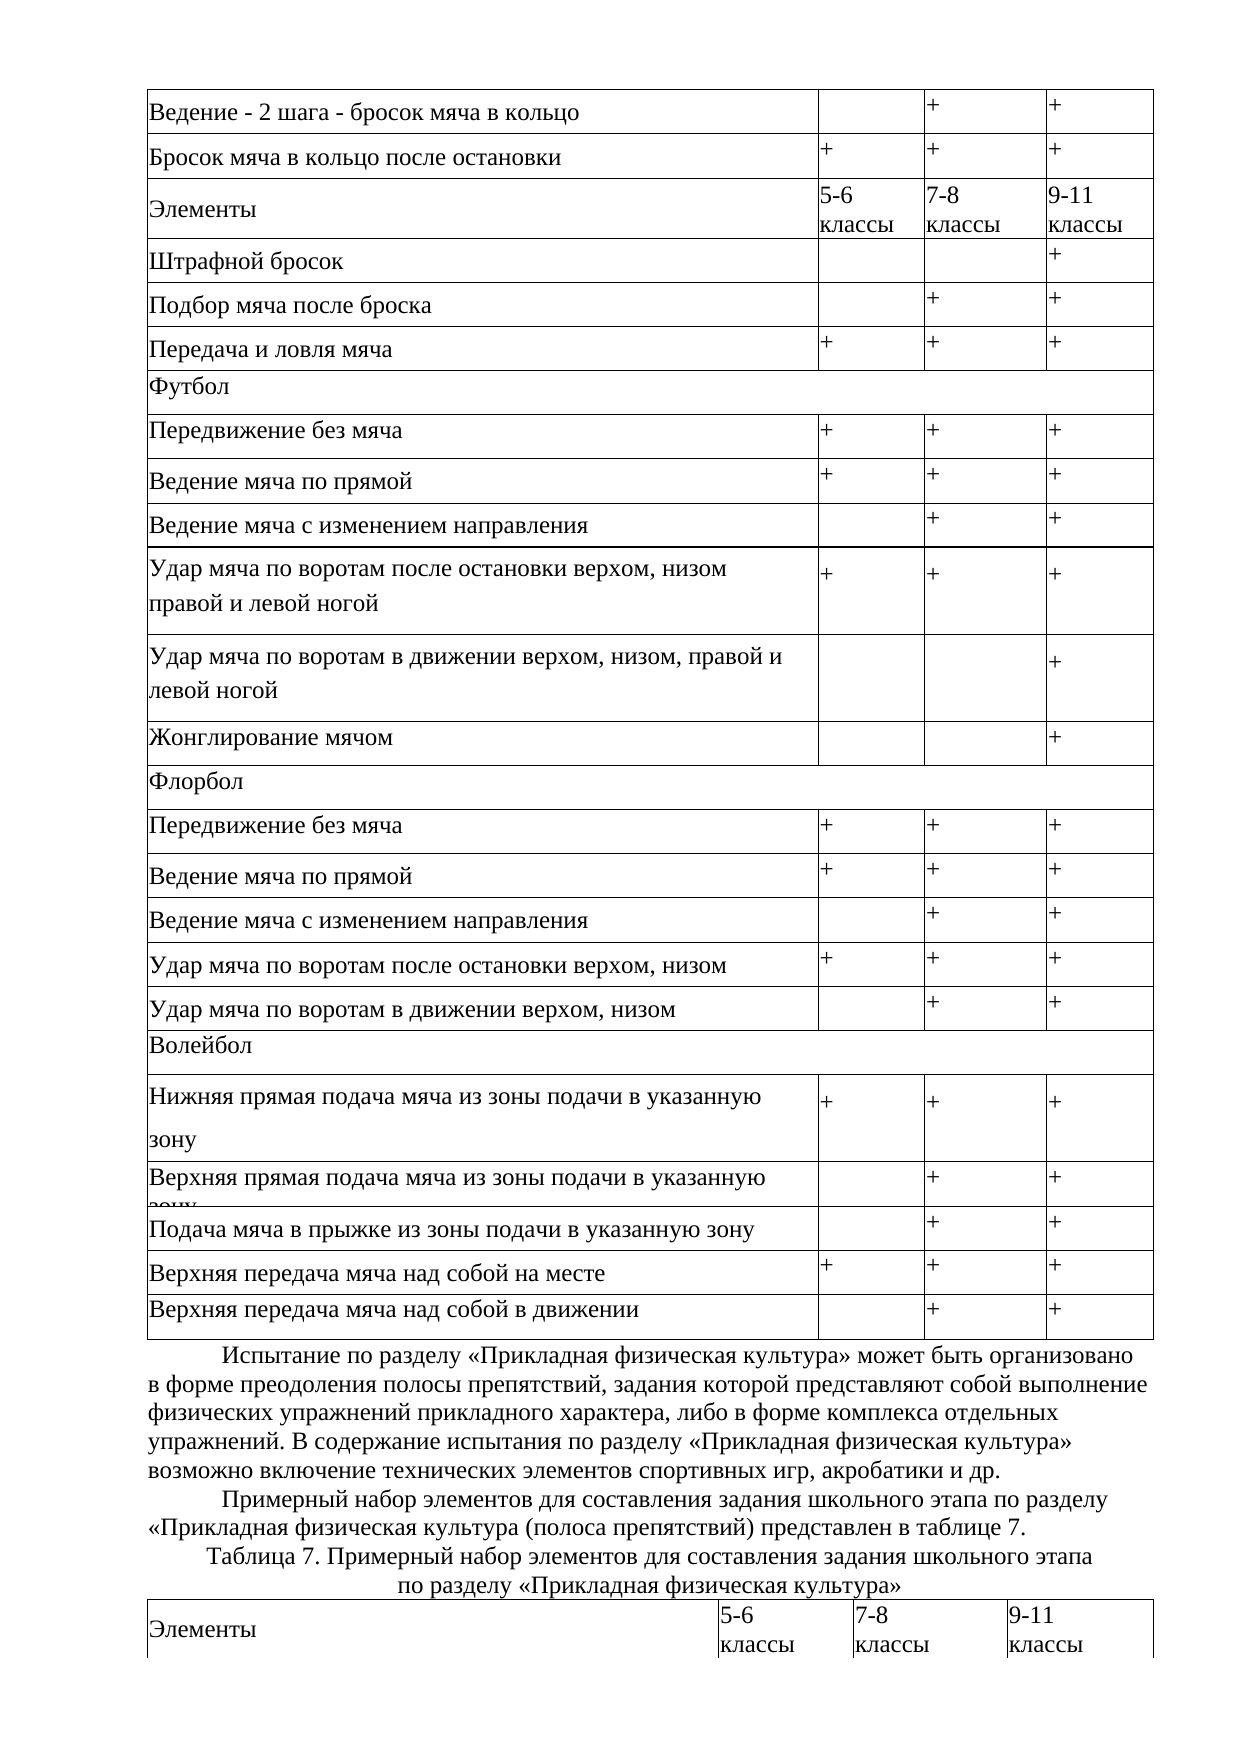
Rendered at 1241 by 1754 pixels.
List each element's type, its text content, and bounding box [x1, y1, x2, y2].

table_cell + [819, 459, 924, 502]
table_cell Футбол [148, 371, 1153, 414]
table_cell [925, 1116, 1046, 1161]
table_cell [819, 1116, 924, 1161]
table_cell 7-8 классы [925, 179, 1046, 238]
table_cell [819, 1295, 924, 1339]
table_cell + [925, 1075, 1046, 1116]
table_cell Подача мяча в прыжке из зоны подачи в указанную зону [148, 1207, 818, 1249]
table_cell + [1047, 943, 1153, 986]
table_cell Передвижение без мяча [148, 810, 818, 853]
table_cell Удар мяча по воротам в движении верхом, низом [148, 987, 818, 1029]
table_cell Передвижение без мяча [148, 415, 818, 458]
table_cell + [1047, 415, 1153, 458]
table_cell + [1047, 1295, 1153, 1339]
table_cell зону [148, 1116, 818, 1161]
table_cell + [925, 943, 1046, 986]
table_cell + [925, 1207, 1046, 1249]
table_cell Удар мяча по воротам после остановки верхом, низом [148, 548, 818, 588]
table_cell правой и левой ногой [148, 588, 818, 634]
table_cell [819, 283, 924, 326]
table_cell + [819, 415, 924, 458]
table_cell [1047, 588, 1153, 634]
table_cell + [1047, 987, 1153, 1029]
table_cell [1047, 675, 1153, 721]
table_cell + [925, 504, 1046, 546]
table_cell [819, 987, 924, 1029]
table_cell + [925, 1295, 1046, 1339]
table_cell Волейбол [148, 1031, 1153, 1074]
table_cell + [925, 810, 1046, 853]
table_cell [819, 239, 924, 282]
table_cell + [1047, 459, 1153, 502]
table_cell + [819, 327, 924, 370]
table_cell + [925, 1162, 1046, 1206]
table_cell + [1047, 1251, 1153, 1293]
table_cell + [1047, 504, 1153, 546]
table_cell + [925, 90, 1046, 133]
table_cell + [925, 548, 1046, 588]
text Испытание по разделу «Прикладная физическая культура» может быть организовано в форме преодоления полосы препятствий, задания которой представляют собой выполнение физических упражнений прикладного характера, либо в форме комплекса отдельных упражнений. В содержание испытания по разделу «Прикладная физическая культура» возможно включение технических элементов спортивных игр, акробатики и др. [148, 1340, 1152, 1484]
table_cell + [819, 943, 924, 986]
table_cell + [1047, 1075, 1153, 1116]
table_cell + [925, 283, 1046, 326]
table_cell Ведение мяча с изменением направления [148, 898, 818, 942]
table_cell [925, 239, 1046, 282]
table_cell + [819, 1251, 924, 1293]
table_cell [819, 588, 924, 634]
table_cell Ведение мяча по прямой [148, 854, 818, 897]
table_cell + [1047, 134, 1153, 178]
table_cell Ведение мяча с изменением направления [148, 504, 818, 546]
table_cell [819, 1162, 924, 1206]
text Таблица 7. Примерный набор элементов для составления задания школьного этапа по разделу «Прикладная физическая культура» [148, 1541, 1152, 1599]
table_header Элементы [148, 1600, 718, 1658]
table_cell [819, 635, 924, 675]
table_cell [819, 90, 924, 133]
table_cell [819, 1207, 924, 1249]
table_cell + [925, 415, 1046, 458]
table_cell Передача и ловля мяча [148, 327, 818, 370]
table_cell Флорбол [148, 766, 1153, 809]
table_cell [819, 504, 924, 546]
table_cell [925, 722, 1046, 765]
table_cell + [1047, 854, 1153, 897]
table_header 7-8 классы [854, 1600, 1007, 1658]
table_cell Удар мяча по воротам в движении верхом, низом, правой и [148, 635, 818, 675]
table_cell + [925, 987, 1046, 1029]
table_cell Верхняя передача мяча над собой в движении [148, 1295, 818, 1339]
table_cell + [1047, 635, 1153, 675]
table_cell + [925, 854, 1046, 897]
table_cell + [925, 898, 1046, 942]
table_cell [819, 898, 924, 942]
table_cell [925, 635, 1046, 675]
table_cell + [819, 810, 924, 853]
table_cell + [1047, 239, 1153, 282]
table_cell + [1047, 1162, 1153, 1206]
table_cell + [1047, 548, 1153, 588]
table_cell + [1047, 327, 1153, 370]
table_cell + [819, 854, 924, 897]
table_cell + [925, 134, 1046, 178]
table_cell левой ногой [148, 675, 818, 721]
table_cell [1047, 1116, 1153, 1161]
table_cell + [819, 1075, 924, 1116]
table_cell + [1047, 283, 1153, 326]
table_cell + [1047, 898, 1153, 942]
text Примерный набор элементов для составления задания школьного этапа по разделу «Прикладная физическая культура (полоса препятствий) представлен в таблице 7. [148, 1484, 1152, 1541]
table_cell + [1047, 1207, 1153, 1249]
table_cell Штрафной бросок [148, 239, 818, 282]
table_cell Ведение мяча по прямой [148, 459, 818, 502]
table_cell + [819, 548, 924, 588]
table_header 5-6 классы [719, 1600, 853, 1658]
table_cell [925, 675, 1046, 721]
table_cell Удар мяча по воротам после остановки верхом, низом [148, 943, 818, 986]
table_cell + [819, 134, 924, 178]
table_cell Верхняя передача мяча над собой на месте [148, 1251, 818, 1293]
table_cell + [925, 327, 1046, 370]
table_cell Жонглирование мячом [148, 722, 818, 765]
table_cell Подбор мяча после броска [148, 283, 818, 326]
table_cell Ведение - 2 шага - бросок мяча в кольцо [148, 90, 818, 133]
table_cell Нижняя прямая подача мяча из зоны подачи в указанную [148, 1075, 818, 1116]
table_cell [819, 675, 924, 721]
table_cell [925, 588, 1046, 634]
table_cell Верхняя прямая подача мяча из зоны подачи в указанную зону [148, 1162, 818, 1206]
table_cell [819, 722, 924, 765]
table_cell + [1047, 810, 1153, 853]
table_header 9-11 классы [1008, 1600, 1153, 1658]
table_cell + [1047, 722, 1153, 765]
table_cell Бросок мяча в кольцо после остановки [148, 134, 818, 178]
table_cell 5-6 классы [819, 179, 924, 238]
table_cell + [925, 459, 1046, 502]
table_cell Элементы [148, 179, 818, 238]
table_cell 9-11 классы [1047, 179, 1153, 238]
table_cell + [1047, 90, 1153, 133]
table_cell + [925, 1251, 1046, 1293]
